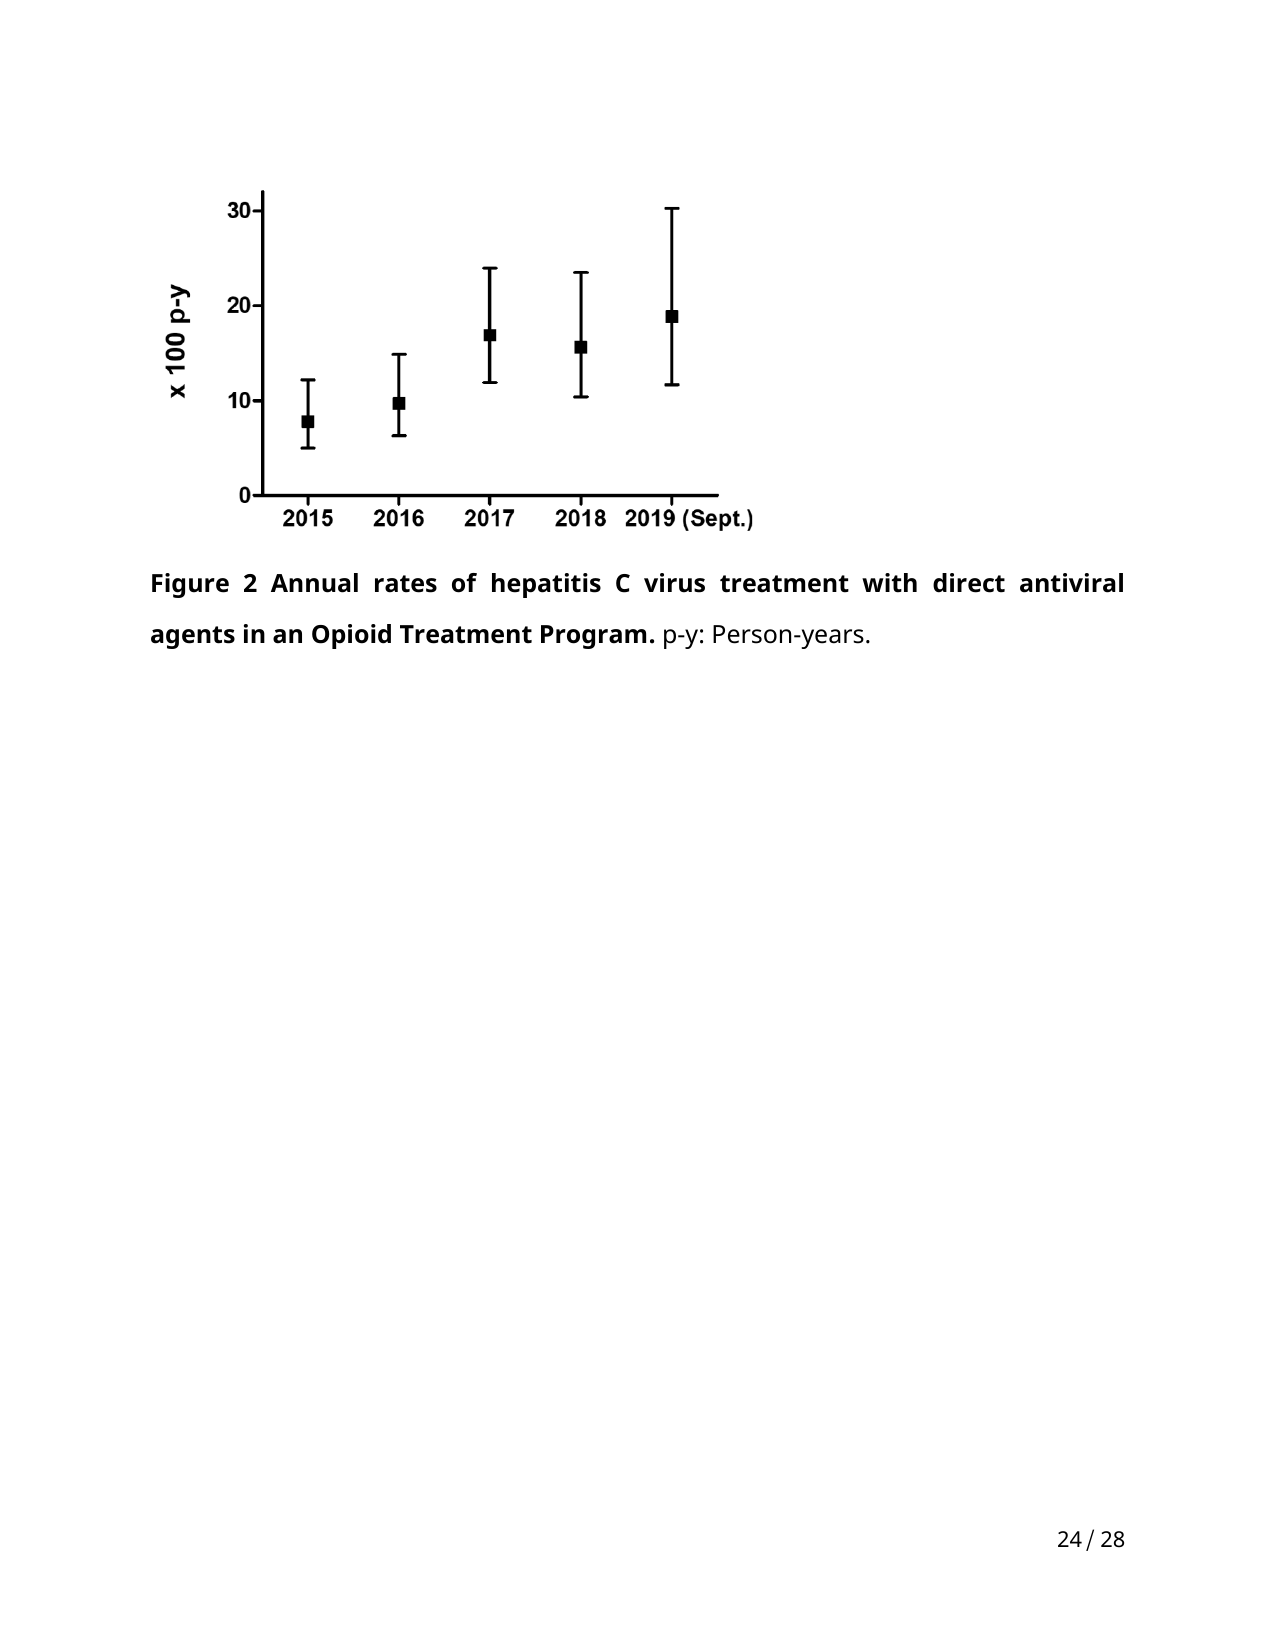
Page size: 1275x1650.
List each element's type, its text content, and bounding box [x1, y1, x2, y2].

picture [150, 150, 787, 552]
text Figure 2 Annual rates of hepatitis C virus treatment with direct antiviral agents in an Opioid Treatment Program. p-y: Person-years. [150, 566, 1125, 651]
